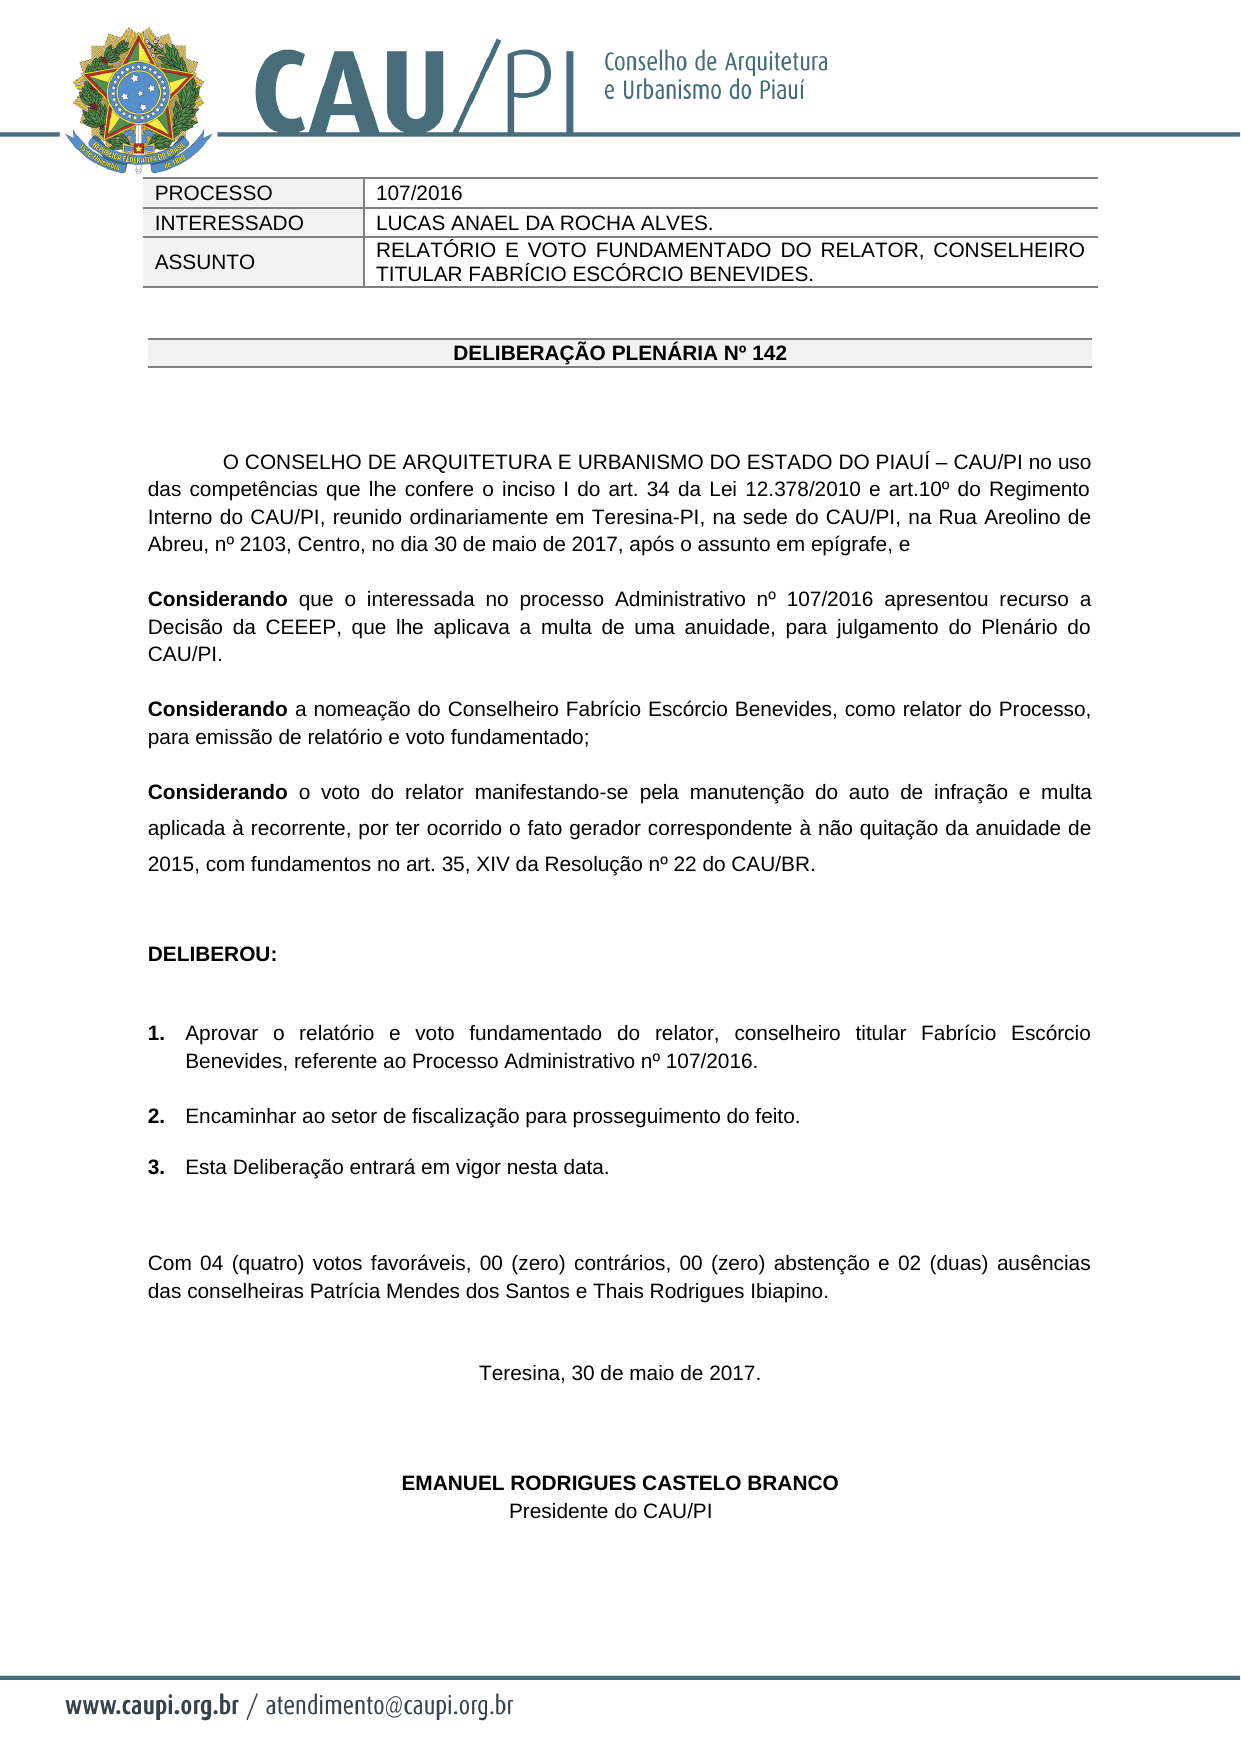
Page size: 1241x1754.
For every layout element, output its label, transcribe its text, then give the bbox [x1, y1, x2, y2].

table_header 107/2016 [365, 179, 1097, 207]
text O CONSELHO DE ARQUITETURA E URBANISMO DO ESTADO DO PIAUÍ – CAU/PI no uso das competências que lhe confere o inciso I do art. 34 da Lei 12.378/2010 e art.10º do Regimento Interno do CAU/PI, reunido ordinariamente em Teresina-PI, na sede do CAU/PI, na Rua Areolino de Abreu, nº 2103, Centro, no dia 30 de maio de 2017, após o assunto em epígrafe, e [148, 449, 1092, 556]
text Considerando que o interessada no processo Administrativo nº 107/2016 apresentou recurso a Decisão da CEEEP, que lhe aplicava a multa de uma anuidade, para julgamento do Plenário do CAU/PI. [148, 587, 1092, 666]
text Considerando a nomeação do Conselheiro Fabrício Escórcio Benevides, como relator do Processo, para emissão de relatório e voto fundamentado; [148, 697, 1092, 748]
text Considerando o voto do relator manifestando-se pela manutenção do auto de infração e multa aplicada à recorrente, por ter ocorrido o fato gerador correspondente à não quitação da anuidade de 2015, com fundamentos no art. 35, XIV da Resolução nº 22 do CAU/BR. [148, 779, 1092, 875]
text Presidente do CAU/PI [148, 1498, 1074, 1522]
text Com 04 (quatro) votos favoráveis, 00 (zero) contrários, 00 (zero) abstenção e 02 (duas) ausências das conselheiras Patrícia Mendes dos Santos e Thais Rodrigues Ibiapino. [148, 1251, 1092, 1302]
text DELIBERAÇÃO PLENÁRIA Nº 142 [148, 340, 1092, 366]
picture [0, 0, 1241, 1754]
list Encaminhar ao setor de fiscalização para prosseguimento do feito. [148, 1104, 1092, 1128]
list Esta Deliberação entrará em vigor nesta data. [148, 1155, 1092, 1179]
text EMANUEL RODRIGUES CASTELO BRANCO [148, 1471, 1092, 1495]
table_cell INTERESSADO [143, 209, 363, 236]
list Aprovar o relatório e voto fundamentado do relator, conselheiro titular Fabrício Escórcio Benevides, referente ao Processo Administrativo nº 107/2016. [148, 1021, 1092, 1073]
text DELIBEROU: [148, 942, 1092, 966]
table_header PROCESSO [143, 179, 363, 207]
table_cell RELATÓRIO E VOTO FUNDAMENTADO DO RELATOR, CONSELHEIRO TITULAR FABRÍCIO ESCÓRCIO BENEVIDES. [365, 238, 1097, 286]
table_cell LUCAS ANAEL DA ROCHA ALVES. [365, 209, 1097, 236]
table_cell ASSUNTO [143, 238, 363, 286]
text Teresina, 30 de maio de 2017. [148, 1361, 1092, 1385]
